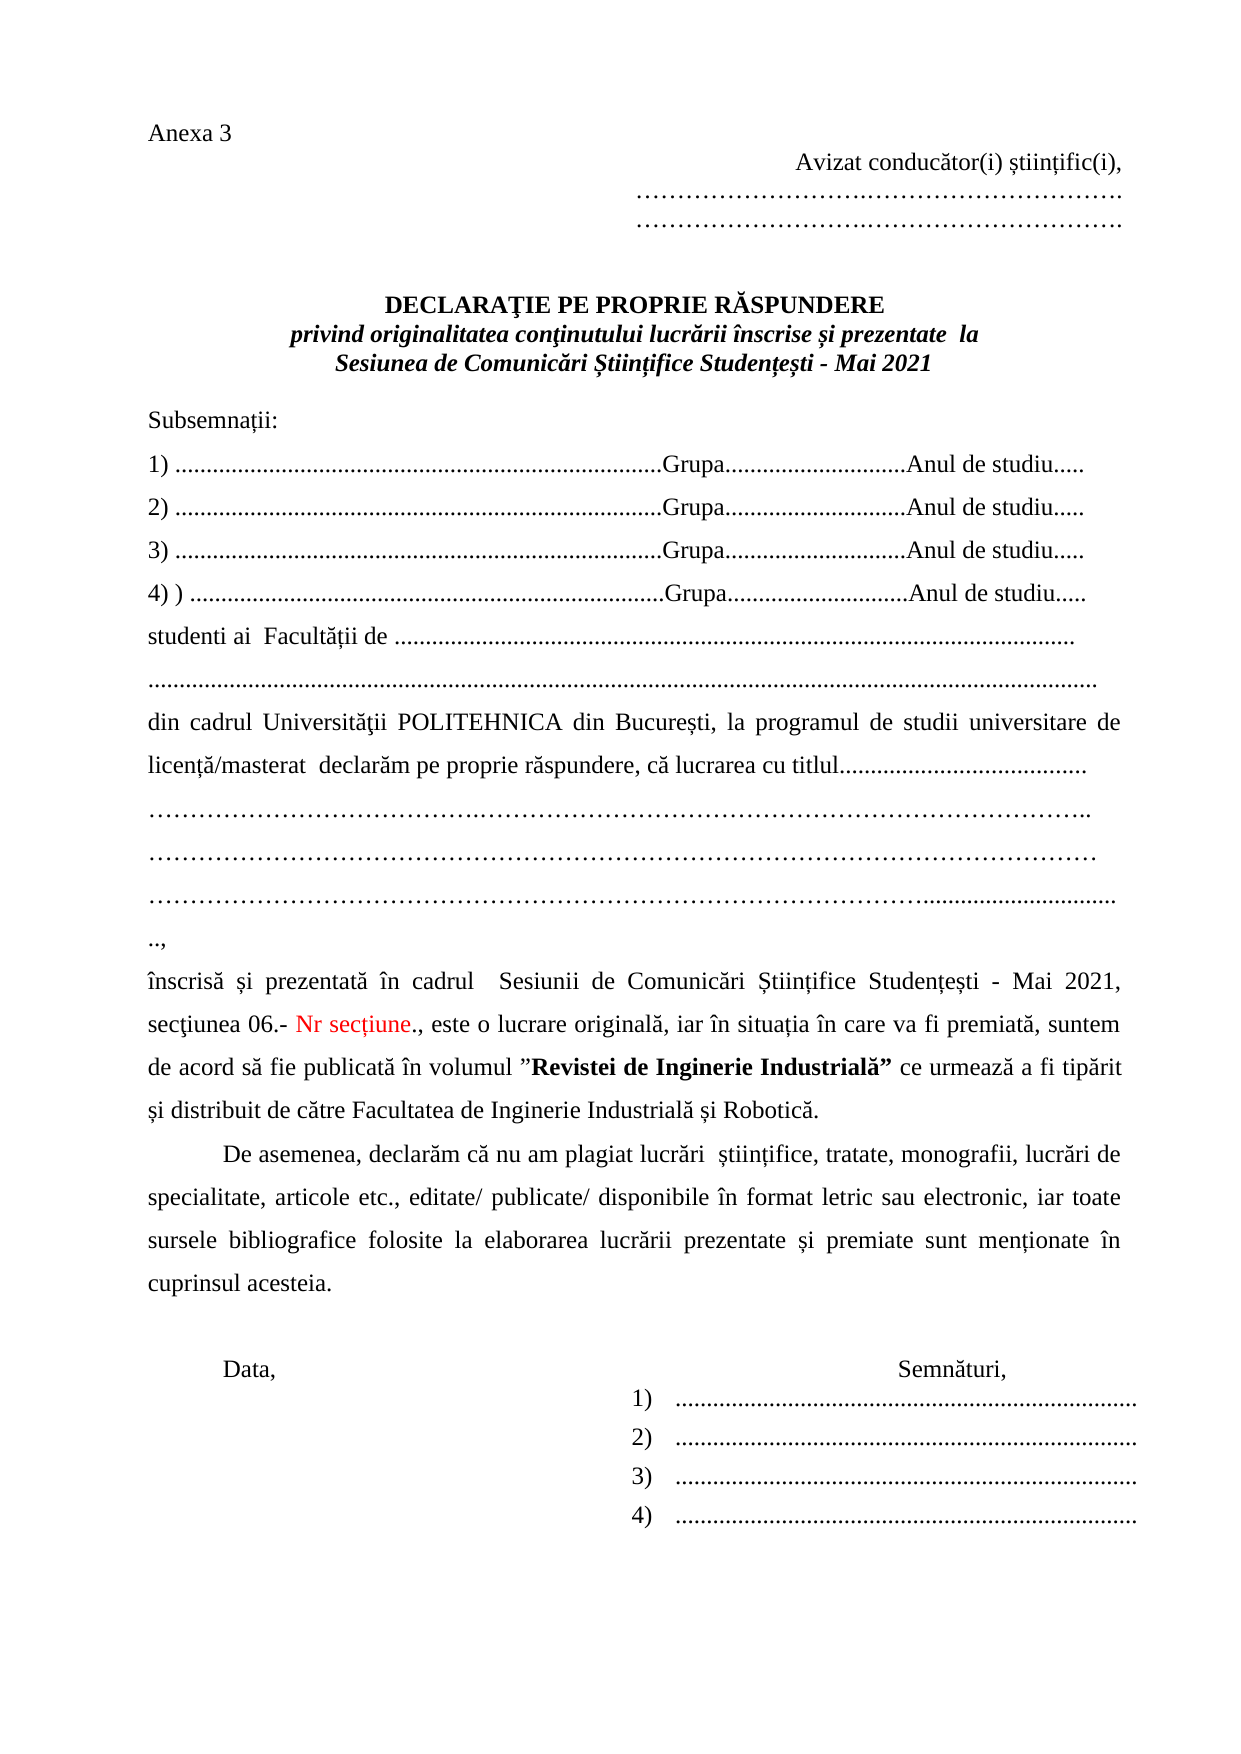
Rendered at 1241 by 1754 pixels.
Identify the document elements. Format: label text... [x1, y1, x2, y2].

table_cell .......................................................................... [664, 1422, 1148, 1461]
text ……………………….…………………………. [148, 176, 1122, 204]
text din cadrul Universităţii POLITEHNICA din București, la programul de studii universitare de licență/masterat declarăm pe proprie răspundere, că lucrarea cu titlul [148, 707, 1122, 779]
text 2) ..............................................................................Grupa.............................Anul de studiu..... [148, 492, 1122, 521]
text 1) ..............................................................................Grupa.............................Anul de studiu..... [148, 449, 1122, 477]
text ………………………………….………………………………………………………………..………………………………………………………………………………………………………………………………………………………………………………………................................., [148, 794, 1122, 952]
table_cell 3) [602, 1461, 663, 1501]
text studenti ai Facultății de ............................................................................................................. [148, 621, 1122, 650]
table_header 1) [602, 1383, 663, 1422]
text 4) ) ............................................................................Grupa.............................Anul de studiu..... [148, 578, 1122, 607]
table_cell 4) [602, 1501, 663, 1540]
text înscrisă și prezentată în cadrul Sesiunii de Comunicări Științifice Studențești - Mai 2021, secţiunea 06.- Nr secțiune., este o lucrare originală, iar în situația în care va fi premiată, suntem de acord să fie publicată în volumul ”Revistei de Inginerie Industrială” ce urmează a fi tipărit și distribuit de către Facultatea de Inginerie Industrială și Robotică. [148, 966, 1122, 1124]
table_cell 2) [602, 1422, 663, 1461]
table_cell .......................................................................... [664, 1461, 1148, 1501]
text De asemenea, declarăm că nu am plagiat lucrări științifice, tratate, monografii, lucrări de specialitate, articole etc., editate/ publicate/ disponibile în format letric sau electronic, iar toate sursele bibliografice folosite la elaborarea lucrării prezentate și premiate sunt menționate în cuprinsul acesteia. [148, 1139, 1122, 1297]
text DECLARAŢIE PE PROPRIE RĂSPUNDERE [148, 291, 1122, 319]
text privind originalitatea conţinutului lucrării înscrise și prezentate la [148, 319, 1122, 348]
text Anexa 3 [148, 118, 1122, 147]
text ……………………….…………………………. [148, 204, 1122, 233]
text 3) ..............................................................................Grupa.............................Anul de studiu..... [148, 535, 1122, 564]
text Avizat conducător(i) științific(i), [148, 147, 1122, 176]
text Sesiunea de Comunicări Științifice Studențești - Mai 2021 [148, 348, 1122, 377]
text ........................................................................................................................................................ [148, 664, 1122, 693]
text Data, Semnături, [148, 1354, 1122, 1383]
table_header .......................................................................... [664, 1383, 1148, 1422]
table_cell .......................................................................... [664, 1501, 1148, 1540]
text Subsemnații: [148, 406, 1122, 434]
